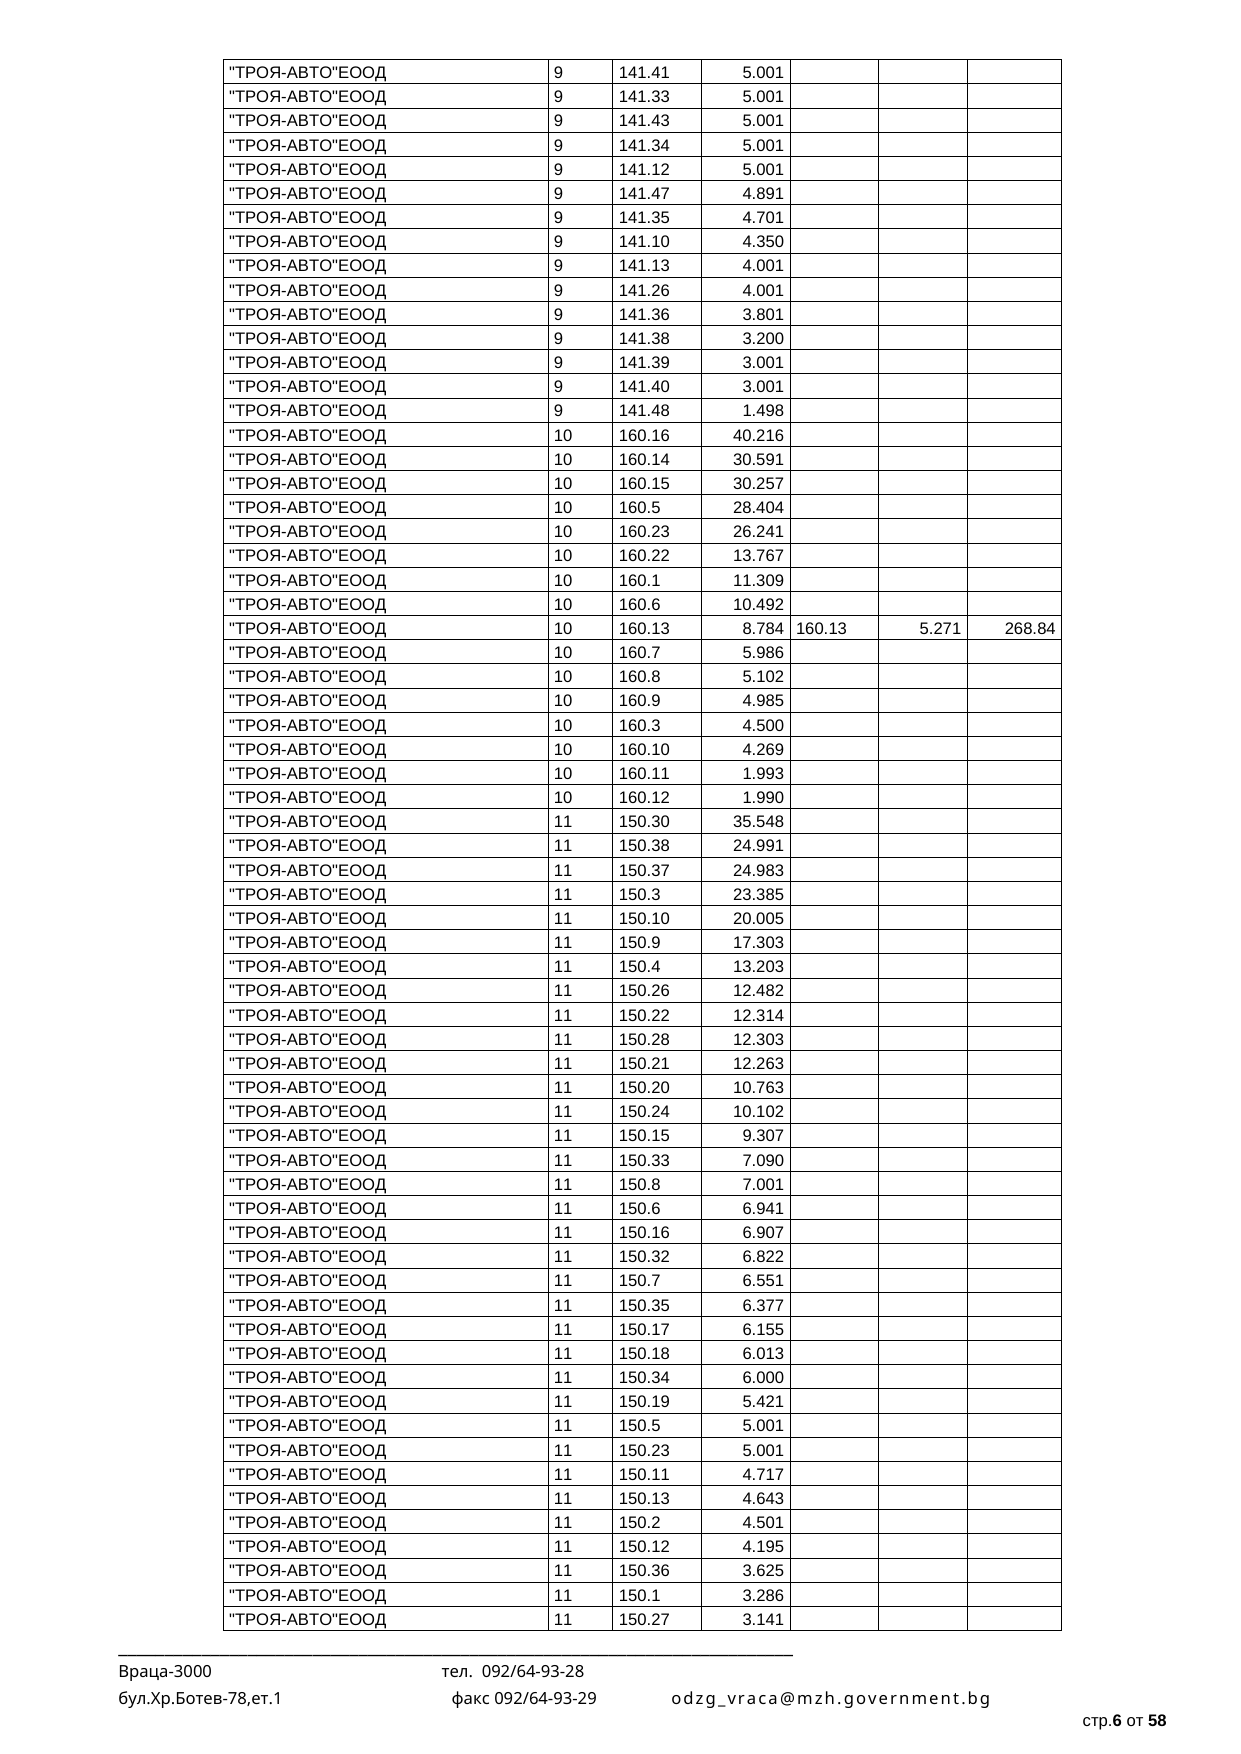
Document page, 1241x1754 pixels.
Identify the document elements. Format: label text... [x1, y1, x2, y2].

table_cell [879, 1244, 967, 1267]
table_cell [968, 302, 1061, 325]
table_cell "ТРОЯ-АВТО"ЕООД [224, 326, 548, 349]
table_cell 17.303 [702, 930, 790, 953]
table_cell [791, 761, 878, 784]
table_cell 10 [549, 761, 612, 784]
table_cell 4.001 [702, 254, 790, 277]
table_cell 4.195 [702, 1534, 790, 1557]
table_cell [968, 254, 1061, 277]
table_cell [879, 1559, 967, 1582]
table_cell [879, 350, 967, 373]
table_cell "ТРОЯ-АВТО"ЕООД [224, 374, 548, 397]
table_cell [791, 834, 878, 857]
table_cell [879, 882, 967, 905]
table_cell [968, 326, 1061, 349]
table_cell [968, 761, 1061, 784]
table_cell [879, 229, 967, 252]
table_cell [791, 785, 878, 808]
table_cell 11 [549, 979, 612, 1002]
table_cell "ТРОЯ-АВТО"ЕООД [224, 1196, 548, 1219]
table_cell [791, 689, 878, 712]
table_cell 5.001 [702, 1438, 790, 1461]
table_cell 13.203 [702, 954, 790, 977]
table_cell [791, 399, 878, 422]
table_cell [791, 1462, 878, 1485]
table_cell [879, 399, 967, 422]
table_cell [879, 278, 967, 301]
table_cell 11 [549, 1341, 612, 1364]
table_cell 11 [549, 1486, 612, 1509]
table_cell 4.501 [702, 1510, 790, 1533]
table_cell [791, 640, 878, 663]
table_cell "ТРОЯ-АВТО"ЕООД [224, 1486, 548, 1509]
table_cell [791, 229, 878, 252]
table_cell [968, 471, 1061, 494]
table_cell [791, 1534, 878, 1557]
table_cell 5.102 [702, 664, 790, 687]
table_cell [968, 568, 1061, 591]
table_cell [791, 544, 878, 567]
table_cell [879, 640, 967, 663]
table_cell 4.891 [702, 181, 790, 204]
table_cell 160.16 [613, 423, 701, 446]
table_cell 11 [549, 1051, 612, 1074]
table_cell "ТРОЯ-АВТО"ЕООД [224, 133, 548, 156]
table_cell [879, 1172, 967, 1195]
table_cell 9 [549, 133, 612, 156]
table_cell "ТРОЯ-АВТО"ЕООД [224, 809, 548, 832]
table_cell 141.26 [613, 278, 701, 301]
table_cell 9 [549, 302, 612, 325]
table_cell [968, 1534, 1061, 1557]
table_cell 10 [549, 689, 612, 712]
table_cell "ТРОЯ-АВТО"ЕООД [224, 447, 548, 470]
table_cell 24.983 [702, 858, 790, 881]
table_cell 4.500 [702, 713, 790, 736]
table_cell 9 [549, 157, 612, 180]
table_cell [791, 495, 878, 518]
table_cell 5.001 [702, 1414, 790, 1437]
table_cell 3.001 [702, 374, 790, 397]
table_cell 10 [549, 737, 612, 760]
table_cell "ТРОЯ-АВТО"ЕООД [224, 205, 548, 228]
table_cell [879, 930, 967, 953]
table_cell 12.263 [702, 1051, 790, 1074]
table_cell 150.23 [613, 1438, 701, 1461]
table_cell [968, 447, 1061, 470]
table_cell 6.822 [702, 1244, 790, 1267]
table_cell [791, 809, 878, 832]
table_cell [879, 979, 967, 1002]
table_cell 11 [549, 1124, 612, 1147]
table_cell 11 [549, 1365, 612, 1388]
table_cell 12.314 [702, 1003, 790, 1026]
table_cell [968, 1148, 1061, 1171]
table_cell "ТРОЯ-АВТО"ЕООД [224, 834, 548, 857]
table_cell 150.3 [613, 882, 701, 905]
table_cell [968, 689, 1061, 712]
table_cell 160.11 [613, 761, 701, 784]
table_cell 160.5 [613, 495, 701, 518]
table_cell [791, 882, 878, 905]
table_cell [968, 1027, 1061, 1050]
table_cell [879, 785, 967, 808]
table_cell [968, 1269, 1061, 1292]
table_cell [879, 1124, 967, 1147]
table_cell [791, 1003, 878, 1026]
table_cell 1.498 [702, 399, 790, 422]
table_cell 11 [549, 1607, 612, 1630]
table_cell [791, 1559, 878, 1582]
table_cell "ТРОЯ-АВТО"ЕООД [224, 1099, 548, 1122]
table_cell [968, 399, 1061, 422]
table_cell [879, 1220, 967, 1243]
table_cell "ТРОЯ-АВТО"ЕООД [224, 882, 548, 905]
table_cell 160.23 [613, 519, 701, 542]
table_cell [968, 133, 1061, 156]
table_cell [791, 1196, 878, 1219]
table_cell [879, 1510, 967, 1533]
table_cell [791, 471, 878, 494]
table_cell 150.28 [613, 1027, 701, 1050]
table_cell [879, 568, 967, 591]
table_cell 268.84 [968, 616, 1061, 639]
table_cell [879, 1027, 967, 1050]
table_cell [968, 954, 1061, 977]
table_cell 11 [549, 1534, 612, 1557]
table_cell 141.38 [613, 326, 701, 349]
table_cell 10 [549, 568, 612, 591]
table_cell "ТРОЯ-АВТО"ЕООД [224, 471, 548, 494]
table_cell "ТРОЯ-АВТО"ЕООД [224, 1003, 548, 1026]
table_cell "ТРОЯ-АВТО"ЕООД [224, 616, 548, 639]
table_cell 150.20 [613, 1075, 701, 1098]
table_cell "ТРОЯ-АВТО"ЕООД [224, 1607, 548, 1630]
table_cell 10.102 [702, 1099, 790, 1122]
table_cell 3.625 [702, 1559, 790, 1582]
table_cell [791, 254, 878, 277]
table_cell [968, 1462, 1061, 1485]
table_cell [791, 858, 878, 881]
table_cell 11 [549, 1244, 612, 1267]
table_cell 150.16 [613, 1220, 701, 1243]
table_cell 141.47 [613, 181, 701, 204]
table_cell [791, 592, 878, 615]
table_cell [968, 1607, 1061, 1630]
table_cell 11 [549, 1583, 612, 1606]
table_cell 6.907 [702, 1220, 790, 1243]
table_cell 5.421 [702, 1389, 790, 1412]
table_cell [968, 1003, 1061, 1026]
table_cell [968, 1559, 1061, 1582]
table_cell 10 [549, 495, 612, 518]
table_cell [968, 1244, 1061, 1267]
table_cell [879, 1486, 967, 1509]
table_cell [791, 1414, 878, 1437]
table_cell [879, 1099, 967, 1122]
table_cell "ТРОЯ-АВТО"ЕООД [224, 1414, 548, 1437]
table_cell 11 [549, 834, 612, 857]
table_cell 11 [549, 906, 612, 929]
table_cell [879, 1148, 967, 1171]
table_cell [879, 109, 967, 132]
table_cell [879, 664, 967, 687]
table_cell [879, 1075, 967, 1098]
table_cell [879, 592, 967, 615]
table_cell 6.000 [702, 1365, 790, 1388]
table_cell [879, 544, 967, 567]
table_cell 4.269 [702, 737, 790, 760]
table_cell "ТРОЯ-АВТО"ЕООД [224, 229, 548, 252]
table_cell "ТРОЯ-АВТО"ЕООД [224, 60, 548, 83]
table_cell 11.309 [702, 568, 790, 591]
table_cell [879, 809, 967, 832]
table_cell 10 [549, 471, 612, 494]
table_cell [791, 1583, 878, 1606]
table_cell "ТРОЯ-АВТО"ЕООД [224, 979, 548, 1002]
table_cell "ТРОЯ-АВТО"ЕООД [224, 1027, 548, 1050]
table_cell [879, 423, 967, 446]
table_cell 150.24 [613, 1099, 701, 1122]
table_cell 20.005 [702, 906, 790, 929]
table_cell 141.34 [613, 133, 701, 156]
table_cell "ТРОЯ-АВТО"ЕООД [224, 1317, 548, 1340]
table_cell 150.38 [613, 834, 701, 857]
table_cell 6.155 [702, 1317, 790, 1340]
table_cell [791, 1027, 878, 1050]
table_cell 150.34 [613, 1365, 701, 1388]
table_cell [968, 1389, 1061, 1412]
table_cell [879, 326, 967, 349]
table_cell [879, 906, 967, 929]
table_cell 150.22 [613, 1003, 701, 1026]
table_cell [968, 278, 1061, 301]
table_cell [791, 181, 878, 204]
table_cell "ТРОЯ-АВТО"ЕООД [224, 1583, 548, 1606]
table_cell 150.13 [613, 1486, 701, 1509]
table_cell [968, 181, 1061, 204]
table_cell 160.14 [613, 447, 701, 470]
table_cell 10 [549, 640, 612, 663]
table_cell [968, 1196, 1061, 1219]
table_cell 5.271 [879, 616, 967, 639]
table_cell 8.784 [702, 616, 790, 639]
table_cell 26.241 [702, 519, 790, 542]
table_cell [968, 1099, 1061, 1122]
table_cell "ТРОЯ-АВТО"ЕООД [224, 1172, 548, 1195]
table_cell [879, 447, 967, 470]
table_cell [791, 664, 878, 687]
table_cell 150.26 [613, 979, 701, 1002]
table_cell 10 [549, 592, 612, 615]
table_cell 6.013 [702, 1341, 790, 1364]
table_cell "ТРОЯ-АВТО"ЕООД [224, 495, 548, 518]
table_cell [791, 350, 878, 373]
table_cell 141.40 [613, 374, 701, 397]
table_cell [879, 761, 967, 784]
table_cell 10 [549, 616, 612, 639]
table_cell 160.10 [613, 737, 701, 760]
table_cell 11 [549, 809, 612, 832]
table_cell 141.48 [613, 399, 701, 422]
table_cell "ТРОЯ-АВТО"ЕООД [224, 1148, 548, 1171]
table_cell [968, 1075, 1061, 1098]
table_cell 3.286 [702, 1583, 790, 1606]
table_cell "ТРОЯ-АВТО"ЕООД [224, 954, 548, 977]
table_cell 10 [549, 423, 612, 446]
table_cell 150.8 [613, 1172, 701, 1195]
table_cell [791, 60, 878, 83]
table_cell [879, 1293, 967, 1316]
table_cell 24.991 [702, 834, 790, 857]
table_cell 35.548 [702, 809, 790, 832]
table_cell [968, 1438, 1061, 1461]
table_cell 150.18 [613, 1341, 701, 1364]
table_cell 9 [549, 374, 612, 397]
table_cell [879, 858, 967, 881]
table_cell "ТРОЯ-АВТО"ЕООД [224, 930, 548, 953]
table_cell 141.33 [613, 84, 701, 107]
table_cell [791, 133, 878, 156]
table_cell 9 [549, 399, 612, 422]
table_cell [879, 1414, 967, 1437]
table_cell 150.21 [613, 1051, 701, 1074]
table_cell 9 [549, 254, 612, 277]
table_cell 7.090 [702, 1148, 790, 1171]
table_cell [968, 979, 1061, 1002]
table_cell 150.7 [613, 1269, 701, 1292]
table_cell 160.13 [613, 616, 701, 639]
table_cell [791, 205, 878, 228]
table_cell [879, 954, 967, 977]
table_cell 150.12 [613, 1534, 701, 1557]
table_cell 11 [549, 1099, 612, 1122]
table_cell 30.591 [702, 447, 790, 470]
table_cell [879, 1341, 967, 1364]
table_cell [879, 133, 967, 156]
table_cell 11 [549, 1510, 612, 1533]
table_cell "ТРОЯ-АВТО"ЕООД [224, 1462, 548, 1485]
table_cell [968, 1510, 1061, 1533]
table_cell [968, 205, 1061, 228]
table_cell 141.39 [613, 350, 701, 373]
table_cell 3.001 [702, 350, 790, 373]
table_cell 4.717 [702, 1462, 790, 1485]
table_cell [879, 1438, 967, 1461]
table_cell 40.216 [702, 423, 790, 446]
table_cell 150.5 [613, 1414, 701, 1437]
table_cell [791, 1075, 878, 1098]
table_cell "ТРОЯ-АВТО"ЕООД [224, 254, 548, 277]
table_cell 160.8 [613, 664, 701, 687]
table_cell 9 [549, 350, 612, 373]
table_cell 160.3 [613, 713, 701, 736]
table_cell [968, 1317, 1061, 1340]
table_cell 11 [549, 1196, 612, 1219]
table_cell 11 [549, 1148, 612, 1171]
table_cell 11 [549, 1438, 612, 1461]
table_cell "ТРОЯ-АВТО"ЕООД [224, 713, 548, 736]
table_cell 141.12 [613, 157, 701, 180]
table_cell [968, 640, 1061, 663]
table_cell 11 [549, 1269, 612, 1292]
table_cell [791, 374, 878, 397]
table_cell 4.001 [702, 278, 790, 301]
table_cell 10 [549, 447, 612, 470]
table_cell "ТРОЯ-АВТО"ЕООД [224, 640, 548, 663]
table_cell [791, 954, 878, 977]
table_cell 30.257 [702, 471, 790, 494]
table_cell 150.15 [613, 1124, 701, 1147]
table_cell 9 [549, 109, 612, 132]
table_cell [791, 1124, 878, 1147]
table_cell "ТРОЯ-АВТО"ЕООД [224, 399, 548, 422]
table_cell 150.2 [613, 1510, 701, 1533]
table_cell [791, 1510, 878, 1533]
table_cell 160.7 [613, 640, 701, 663]
table_cell 4.643 [702, 1486, 790, 1509]
table_cell [879, 302, 967, 325]
table_cell 5.001 [702, 157, 790, 180]
table_cell 5.001 [702, 60, 790, 83]
table_cell [879, 84, 967, 107]
table_cell 28.404 [702, 495, 790, 518]
table_cell 6.941 [702, 1196, 790, 1219]
table_cell 6.551 [702, 1269, 790, 1292]
table_cell [791, 519, 878, 542]
table_cell 150.32 [613, 1244, 701, 1267]
table_cell 9 [549, 278, 612, 301]
table_cell [791, 1365, 878, 1388]
table_cell 11 [549, 1172, 612, 1195]
table_cell "ТРОЯ-АВТО"ЕООД [224, 157, 548, 180]
table_cell [968, 906, 1061, 929]
table_cell "ТРОЯ-АВТО"ЕООД [224, 592, 548, 615]
table_cell 7.001 [702, 1172, 790, 1195]
table_cell 12.303 [702, 1027, 790, 1050]
table_cell 10 [549, 664, 612, 687]
table_cell [791, 979, 878, 1002]
table_cell 141.43 [613, 109, 701, 132]
table_cell [879, 1051, 967, 1074]
table_cell [791, 1389, 878, 1412]
table_cell 150.9 [613, 930, 701, 953]
table_cell 4.985 [702, 689, 790, 712]
table_cell [968, 84, 1061, 107]
table_cell 5.001 [702, 133, 790, 156]
table_cell [791, 713, 878, 736]
table_cell [968, 834, 1061, 857]
table_cell [791, 423, 878, 446]
table_cell [968, 350, 1061, 373]
table_cell 13.767 [702, 544, 790, 567]
table_cell [791, 1486, 878, 1509]
table_cell 141.41 [613, 60, 701, 83]
table_cell "ТРОЯ-АВТО"ЕООД [224, 1293, 548, 1316]
table_cell [791, 302, 878, 325]
table_cell [879, 737, 967, 760]
table_cell 11 [549, 1462, 612, 1485]
table_cell 150.36 [613, 1559, 701, 1582]
table_cell [968, 592, 1061, 615]
table_cell [968, 785, 1061, 808]
table_cell [968, 519, 1061, 542]
table_cell [968, 60, 1061, 83]
table_cell [879, 1269, 967, 1292]
table_cell "ТРОЯ-АВТО"ЕООД [224, 350, 548, 373]
table_cell [968, 664, 1061, 687]
table_cell [791, 1244, 878, 1267]
table_cell [879, 471, 967, 494]
table_cell 9 [549, 205, 612, 228]
table_cell 160.22 [613, 544, 701, 567]
table_cell [791, 326, 878, 349]
table_cell "ТРОЯ-АВТО"ЕООД [224, 423, 548, 446]
table_cell [879, 1534, 967, 1557]
table_cell 11 [549, 1559, 612, 1582]
table_cell "ТРОЯ-АВТО"ЕООД [224, 1220, 548, 1243]
table_cell 160.9 [613, 689, 701, 712]
table_cell [791, 1293, 878, 1316]
table_cell [879, 1462, 967, 1485]
table_cell [791, 109, 878, 132]
table_cell [968, 157, 1061, 180]
table_cell 1.990 [702, 785, 790, 808]
table_cell [791, 1341, 878, 1364]
table_cell [968, 495, 1061, 518]
table_cell [968, 1172, 1061, 1195]
table_cell 160.6 [613, 592, 701, 615]
table_cell [968, 1124, 1061, 1147]
table_cell 11 [549, 858, 612, 881]
table_cell 141.36 [613, 302, 701, 325]
table_cell "ТРОЯ-АВТО"ЕООД [224, 1075, 548, 1098]
table_cell [968, 1414, 1061, 1437]
table_cell [968, 423, 1061, 446]
table_cell 11 [549, 954, 612, 977]
table_cell [791, 568, 878, 591]
table_cell [968, 1220, 1061, 1243]
table_cell 5.001 [702, 84, 790, 107]
table_cell [968, 713, 1061, 736]
table_cell 10 [549, 519, 612, 542]
table_cell [968, 1365, 1061, 1388]
table_cell 150.1 [613, 1583, 701, 1606]
table_cell 12.482 [702, 979, 790, 1002]
table_cell "ТРОЯ-АВТО"ЕООД [224, 1051, 548, 1074]
table_cell [968, 858, 1061, 881]
table_cell "ТРОЯ-АВТО"ЕООД [224, 1341, 548, 1364]
table_cell 160.12 [613, 785, 701, 808]
table_cell [968, 1341, 1061, 1364]
table_cell 9 [549, 229, 612, 252]
table_cell 9.307 [702, 1124, 790, 1147]
table_cell [791, 1317, 878, 1340]
table_cell 9 [549, 181, 612, 204]
table_cell [791, 84, 878, 107]
table_cell "ТРОЯ-АВТО"ЕООД [224, 1559, 548, 1582]
table_cell "ТРОЯ-АВТО"ЕООД [224, 519, 548, 542]
table_cell [968, 544, 1061, 567]
table_cell "ТРОЯ-АВТО"ЕООД [224, 544, 548, 567]
table_cell 150.17 [613, 1317, 701, 1340]
table_cell "ТРОЯ-АВТО"ЕООД [224, 302, 548, 325]
table_cell [968, 1051, 1061, 1074]
table_cell [791, 1438, 878, 1461]
table_cell 10.492 [702, 592, 790, 615]
table_cell [879, 713, 967, 736]
table_cell "ТРОЯ-АВТО"ЕООД [224, 568, 548, 591]
table_cell "ТРОЯ-АВТО"ЕООД [224, 858, 548, 881]
table_cell "ТРОЯ-АВТО"ЕООД [224, 737, 548, 760]
table_cell 141.35 [613, 205, 701, 228]
table_cell 150.35 [613, 1293, 701, 1316]
table_cell [879, 834, 967, 857]
table_cell 11 [549, 930, 612, 953]
table_cell 9 [549, 326, 612, 349]
table_cell "ТРОЯ-АВТО"ЕООД [224, 181, 548, 204]
table_cell "ТРОЯ-АВТО"ЕООД [224, 1510, 548, 1533]
table_cell [879, 60, 967, 83]
table_cell "ТРОЯ-АВТО"ЕООД [224, 278, 548, 301]
table_cell [968, 1583, 1061, 1606]
table_cell 9 [549, 84, 612, 107]
table_cell "ТРОЯ-АВТО"ЕООД [224, 761, 548, 784]
table_cell "ТРОЯ-АВТО"ЕООД [224, 906, 548, 929]
table_cell [879, 1389, 967, 1412]
table_cell 141.13 [613, 254, 701, 277]
table_cell "ТРОЯ-АВТО"ЕООД [224, 1365, 548, 1388]
table_cell [879, 205, 967, 228]
table_cell [791, 447, 878, 470]
table_cell [879, 181, 967, 204]
table_cell [968, 1486, 1061, 1509]
table_cell 6.377 [702, 1293, 790, 1316]
table_cell [879, 374, 967, 397]
table_cell [791, 1269, 878, 1292]
table_cell 160.15 [613, 471, 701, 494]
table_cell 150.11 [613, 1462, 701, 1485]
table_cell "ТРОЯ-АВТО"ЕООД [224, 1389, 548, 1412]
table_cell 150.33 [613, 1148, 701, 1171]
table_cell 3.801 [702, 302, 790, 325]
table_cell "ТРОЯ-АВТО"ЕООД [224, 664, 548, 687]
table_cell "ТРОЯ-АВТО"ЕООД [224, 1124, 548, 1147]
table_cell [791, 278, 878, 301]
table_cell 141.10 [613, 229, 701, 252]
table_cell [968, 109, 1061, 132]
table_cell [879, 1365, 967, 1388]
table_cell [791, 157, 878, 180]
table_cell "ТРОЯ-АВТО"ЕООД [224, 84, 548, 107]
table_cell [879, 689, 967, 712]
table_cell [791, 1220, 878, 1243]
table_cell 10 [549, 785, 612, 808]
table_cell "ТРОЯ-АВТО"ЕООД [224, 1438, 548, 1461]
table_cell 11 [549, 1220, 612, 1243]
table_cell 150.6 [613, 1196, 701, 1219]
table_cell [879, 1317, 967, 1340]
table_cell [879, 157, 967, 180]
table_cell 4.701 [702, 205, 790, 228]
table_cell [791, 1099, 878, 1122]
table_cell 11 [549, 1414, 612, 1437]
table_cell 9 [549, 60, 612, 83]
table_cell [968, 809, 1061, 832]
table_cell [879, 1196, 967, 1219]
table_cell 11 [549, 882, 612, 905]
table_cell [791, 737, 878, 760]
table_cell 4.350 [702, 229, 790, 252]
table_cell 150.4 [613, 954, 701, 977]
table_cell 5.986 [702, 640, 790, 663]
table_cell [879, 1003, 967, 1026]
table_cell 11 [549, 1317, 612, 1340]
table_cell 1.993 [702, 761, 790, 784]
table_cell 150.37 [613, 858, 701, 881]
table_cell 160.13 [791, 616, 878, 639]
table_cell 5.001 [702, 109, 790, 132]
table_cell [968, 1293, 1061, 1316]
table_cell 11 [549, 1389, 612, 1412]
table_cell [968, 737, 1061, 760]
table_cell 160.1 [613, 568, 701, 591]
table_cell 150.10 [613, 906, 701, 929]
table_cell [791, 906, 878, 929]
table_cell 150.27 [613, 1607, 701, 1630]
table_cell "ТРОЯ-АВТО"ЕООД [224, 785, 548, 808]
table_cell [879, 254, 967, 277]
table_cell 3.141 [702, 1607, 790, 1630]
table_cell [968, 882, 1061, 905]
table_cell "ТРОЯ-АВТО"ЕООД [224, 1244, 548, 1267]
table_cell "ТРОЯ-АВТО"ЕООД [224, 689, 548, 712]
table_cell [791, 930, 878, 953]
table_cell [791, 1051, 878, 1074]
table_cell "ТРОЯ-АВТО"ЕООД [224, 1269, 548, 1292]
table_cell [879, 1583, 967, 1606]
table_cell [968, 930, 1061, 953]
table_cell "ТРОЯ-АВТО"ЕООД [224, 109, 548, 132]
table_cell [791, 1607, 878, 1630]
table_cell 23.385 [702, 882, 790, 905]
table_cell [968, 229, 1061, 252]
table_cell 3.200 [702, 326, 790, 349]
table_cell 11 [549, 1003, 612, 1026]
table_cell 150.30 [613, 809, 701, 832]
table_cell [879, 519, 967, 542]
table_cell [879, 1607, 967, 1630]
table_cell 10.763 [702, 1075, 790, 1098]
table_cell [968, 374, 1061, 397]
table_cell 11 [549, 1027, 612, 1050]
table_cell "ТРОЯ-АВТО"ЕООД [224, 1534, 548, 1557]
table_cell 11 [549, 1075, 612, 1098]
table_cell 150.19 [613, 1389, 701, 1412]
table_cell [791, 1172, 878, 1195]
table_cell [791, 1148, 878, 1171]
table_cell 10 [549, 713, 612, 736]
table_cell 11 [549, 1293, 612, 1316]
table_cell 10 [549, 544, 612, 567]
table_cell [879, 495, 967, 518]
